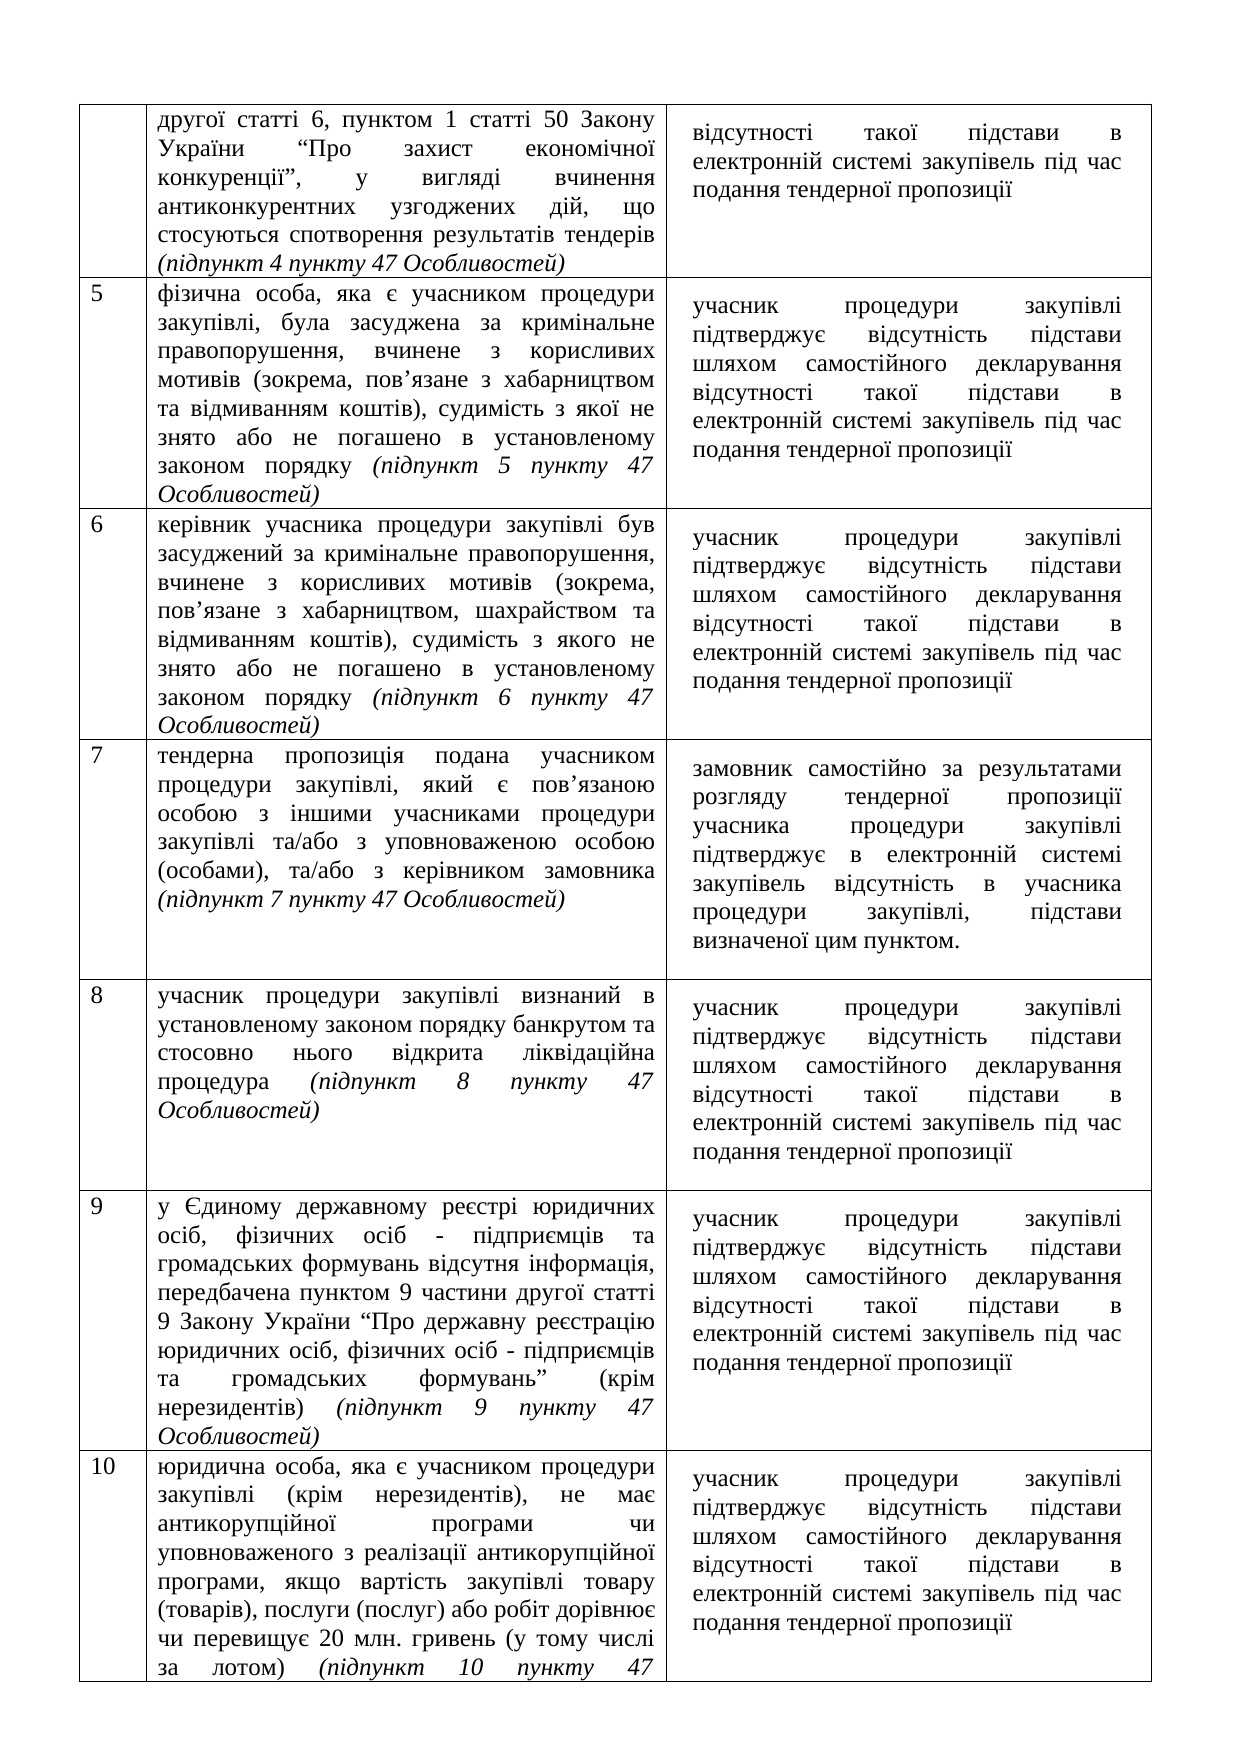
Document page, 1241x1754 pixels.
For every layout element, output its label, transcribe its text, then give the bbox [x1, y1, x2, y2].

table_cell 7 [80, 740, 146, 979]
table_cell 5 [80, 278, 146, 508]
table_cell 9 [80, 1191, 146, 1450]
table_cell у Єдиному державному реєстрі юридичних осіб, фізичних осіб - підприємців та громадських формувань відсутня інформація, передбачена пунктом 9 частини другої статті 9 Закону України “Про державну реєстрацію юридичних осіб, фізичних осіб - підприємців та громадських формувань” (крім нерезидентів) (підпункт 9 пункту 47 Особливостей) [147, 1191, 666, 1450]
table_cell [667, 105, 1151, 277]
table_cell замовник самостійно за результатами розгляду тендерної пропозиції учасника процедури закупівлі підтверджує в електронній системі закупівель відсутність в учасника процедури закупівлі, підстави визначеної цим пунктом. [667, 740, 1151, 979]
table_cell фізична особа, яка є учасником процедури закупівлі, була засуджена за кримінальне правопорушення, вчинене з корисливих мотивів (зокрема, пов’язане з хабарництвом та відмиванням коштів), судимість з якої не знято або не погашено в установленому законом порядку (підпункт 5 пункту 47 Особливостей) [147, 278, 666, 508]
table_cell керівник учасника процедури закупівлі був засуджений за кримінальне правопорушення, вчинене з корисливих мотивів (зокрема, пов’язане з хабарництвом, шахрайством та відмиванням коштів), судимість з якого не знято або не погашено в установленому законом порядку (підпункт 6 пункту 47 Особливостей) [147, 509, 666, 739]
table_cell тендерна пропозиція подана учасником процедури закупівлі, який є пов’язаною особою з іншими учасниками процедури закупівлі та/або з уповноваженою особою (особами), та/або з керівником замовника (підпункт 7 пункту 47 Особливостей) [147, 740, 666, 979]
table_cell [667, 1451, 1151, 1681]
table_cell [147, 1451, 666, 1681]
table_cell 4 [80, 105, 146, 277]
table_cell учасник процедури закупівлі визнаний в установленому законом порядку банкрутом та стосовно нього відкрита ліквідаційна процедура (підпункт 8 пункту 47 Особливостей) [147, 980, 666, 1190]
table_cell 10 [80, 1451, 146, 1681]
table_cell 8 [80, 980, 146, 1190]
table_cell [147, 105, 666, 277]
table_cell 6 [80, 509, 146, 739]
